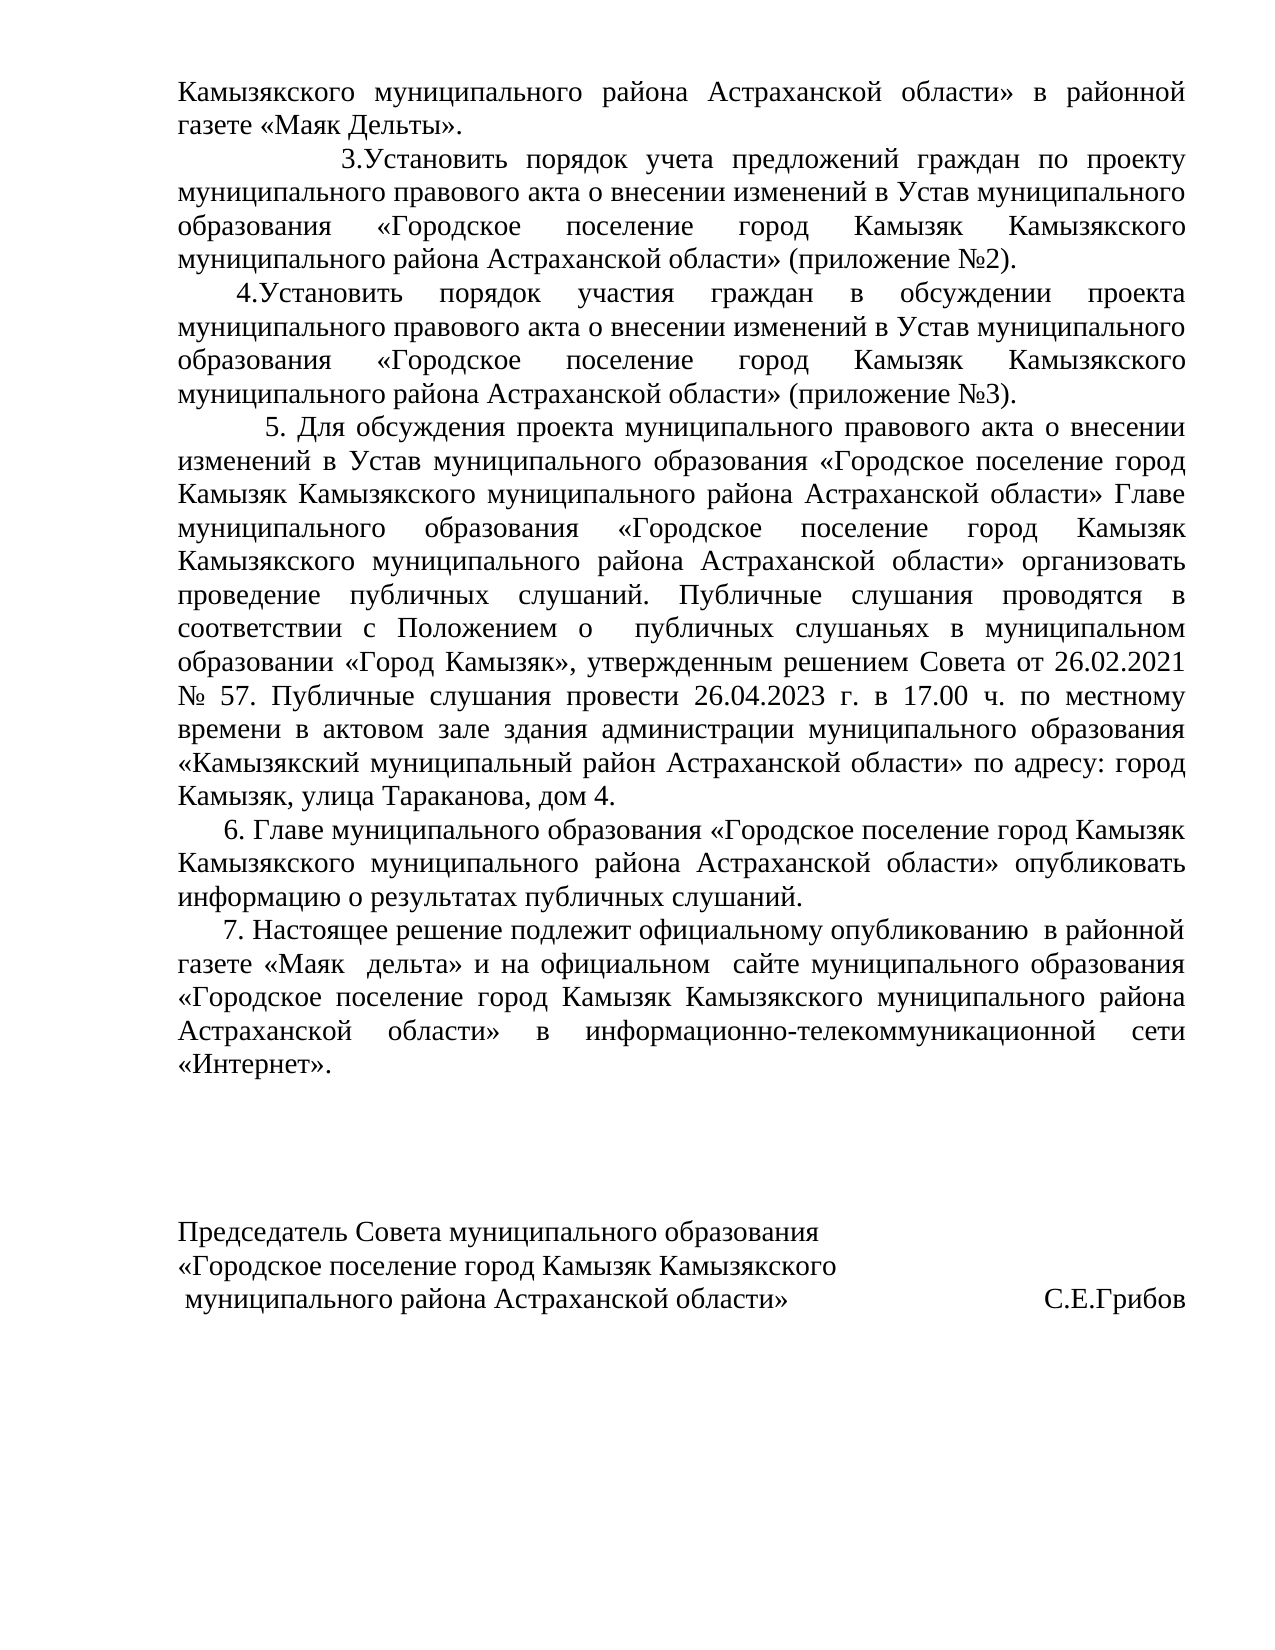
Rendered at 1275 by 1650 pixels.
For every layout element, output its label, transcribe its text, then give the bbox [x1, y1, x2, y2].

text 3.Установить порядок учета предложений граждан по проекту муниципального правового акта о внесении изменений в Устав муниципального образования «Городское поселение город Камызяк Камызякского муниципального района Астраханской области» (приложение №2). [177, 141, 1186, 275]
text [177, 74, 1186, 141]
text муниципального района Астраханской области» С.Е.Грибов [177, 1281, 1186, 1315]
text 5. Для обсуждения проекта муниципального правового акта о внесении изменений в Устав муниципального образования «Городское поселение город Камызяк Камызякского муниципального района Астраханской области» Главе муниципального образования «Городское поселение город Камызяк Камызякского муниципального района Астраханской области» организовать проведение публичных слушаний. Публичные слушания проводятся в соответствии с Положением о публичных слушаньях в муниципальном образовании «Город Камызяк», утвержденным решением Совета от 26.02.2021 № 57. Публичные слушания провести 26.04.2023 г. в 17.00 ч. по местному времени в актовом зале здания администрации муниципального образования «Камызякский муниципальный район Астраханской области» по адресу: город Камызяк, улица Тараканова, дом 4. [177, 409, 1186, 812]
text 4.Установить порядок участия граждан в обсуждении проекта муниципального правового акта о внесении изменений в Устав муниципального образования «Городское поселение город Камызяк Камызякского муниципального района Астраханской области» (приложение №3). [177, 275, 1186, 409]
text 7. Настоящее решение подлежит официальному опубликованию в районной газете «Маяк дельта» и на официальном сайте муниципального образования «Городское поселение город Камызяк Камызякского муниципального района Астраханской области» в информационно-телекоммуникационной сети «Интернет». [177, 912, 1186, 1080]
text Председатель Совета муниципального образования [177, 1214, 1186, 1248]
text 6. Главе муниципального образования «Городское поселение город Камызяк Камызякского муниципального района Астраханской области» опубликовать информацию о результатах публичных слушаний. [177, 812, 1186, 912]
text «Городское поселение город Камызяк Камызякского [177, 1248, 1186, 1281]
